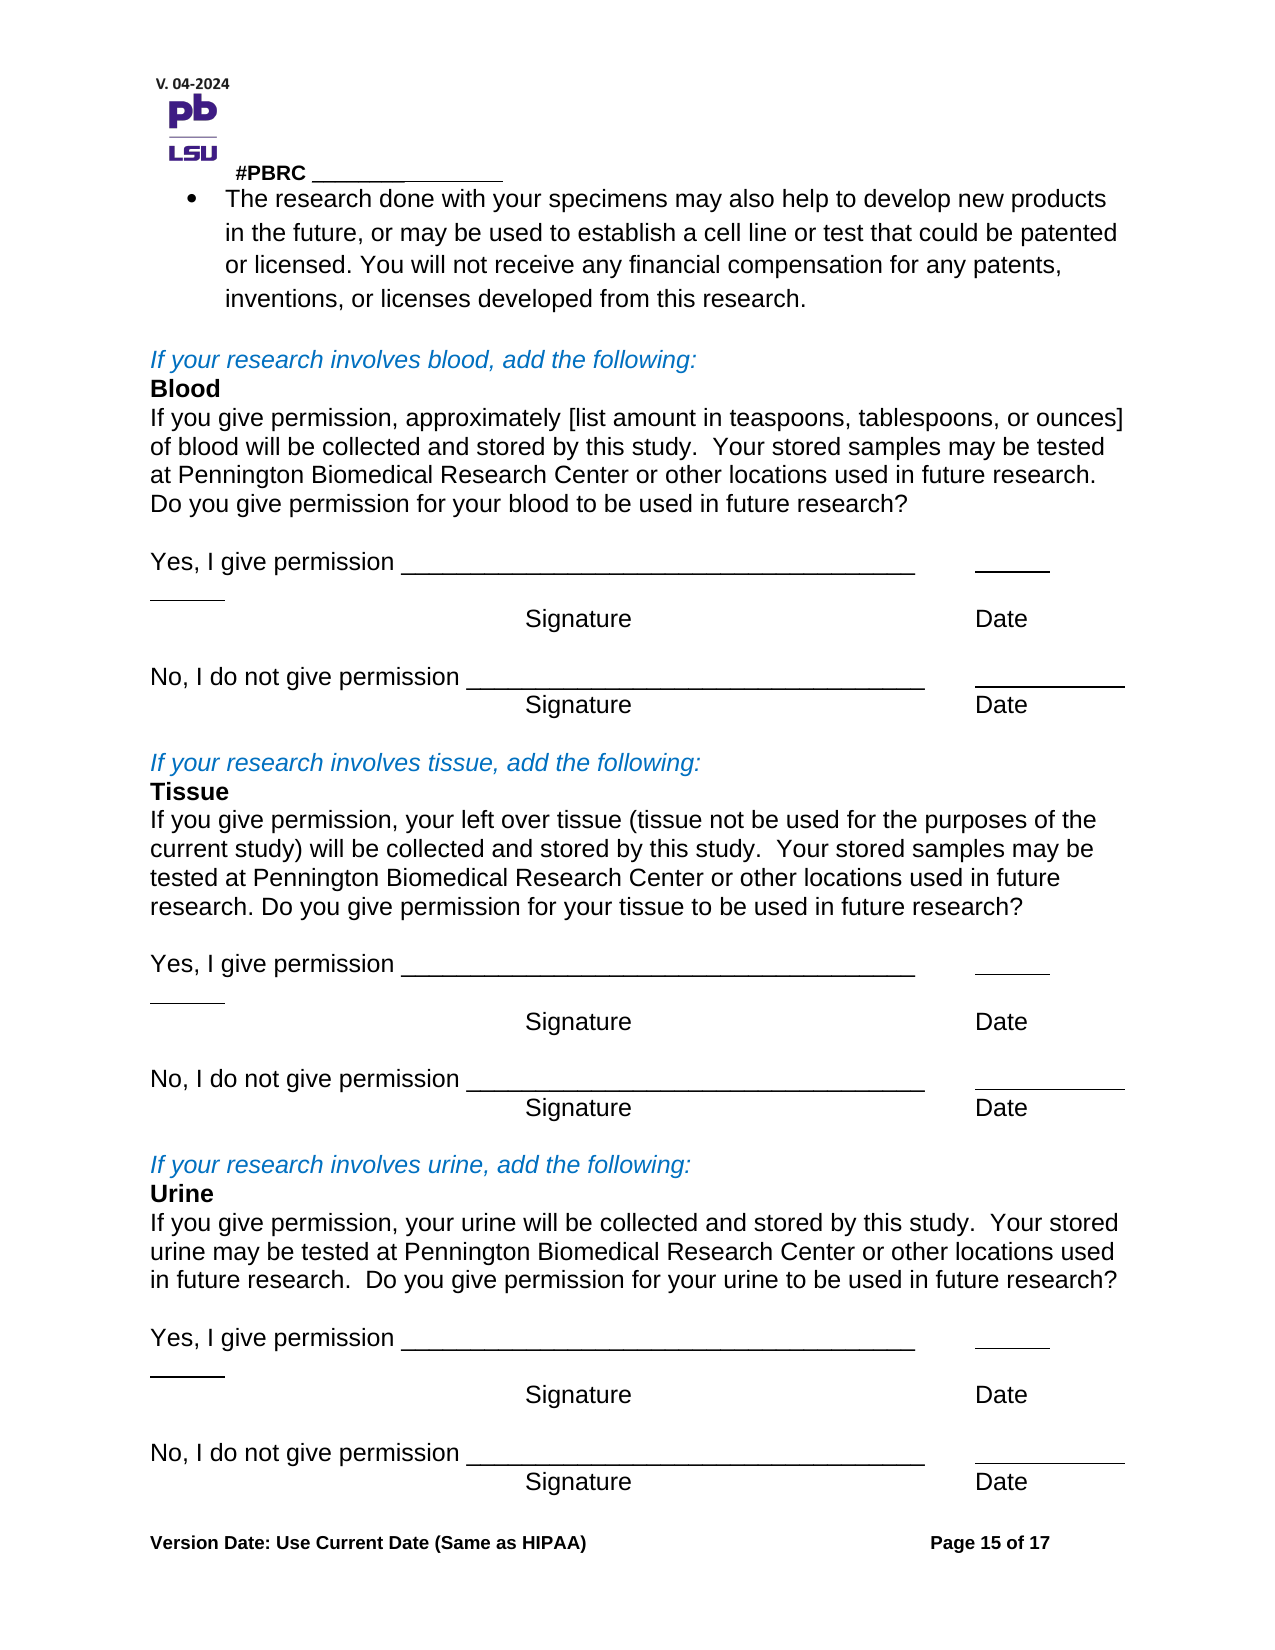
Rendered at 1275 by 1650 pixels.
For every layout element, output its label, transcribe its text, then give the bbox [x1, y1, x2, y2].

text If your research involves blood, add the following: [150, 345, 1125, 374]
list The research done with your specimens may also help to develop new products in the future, or may be used to establish a cell line or test that could be patented or licensed. You will not receive any financial compensation for any patents, inventions, or licenses developed from this research. [187, 184, 1125, 312]
text Signature Date [150, 604, 1125, 633]
text No, I do not give permission _________________________________ [150, 1438, 1125, 1467]
text Signature Date [150, 1380, 1125, 1409]
text Signature Date [150, 1007, 1125, 1035]
text Signature Date [150, 1093, 1125, 1122]
text Signature Date [150, 690, 1125, 719]
picture [150, 75, 236, 180]
text Tissue [150, 777, 1125, 805]
text Yes, I give permission _____________________________________ [150, 547, 1125, 604]
text Blood [150, 374, 1125, 403]
text No, I do not give permission _________________________________ [150, 1064, 1125, 1093]
text If your research involves tissue, add the following: [150, 748, 1125, 777]
text If your research involves urine, add the following: [150, 1150, 1125, 1179]
text Yes, I give permission _____________________________________ [150, 1323, 1125, 1380]
text Urine [150, 1179, 1125, 1208]
text No, I do not give permission _________________________________ [150, 662, 1125, 690]
text Signature Date [150, 1467, 1125, 1495]
text If you give permission, approximately [list amount in teaspoons, tablespoons, or ounces] of blood will be collected and stored by this study. Your stored samples may be tested at Pennington Biomedical Research Center or other locations used in future research. Do you give permission for your blood to be used in future research? [150, 403, 1125, 518]
text Yes, I give permission _____________________________________ [150, 949, 1125, 1007]
text If you give permission, your urine will be collected and stored by this study. Your stored urine may be tested at Pennington Biomedical Research Center or other locations used in future research. Do you give permission for your urine to be used in future research? [150, 1208, 1125, 1294]
text If you give permission, your left over tissue (tissue not be used for the purposes of the current study) will be collected and stored by this study. Your stored samples may be tested at Pennington Biomedical Research Center or other locations used in future research. Do you give permission for your tissue to be used in future research? [150, 805, 1125, 920]
